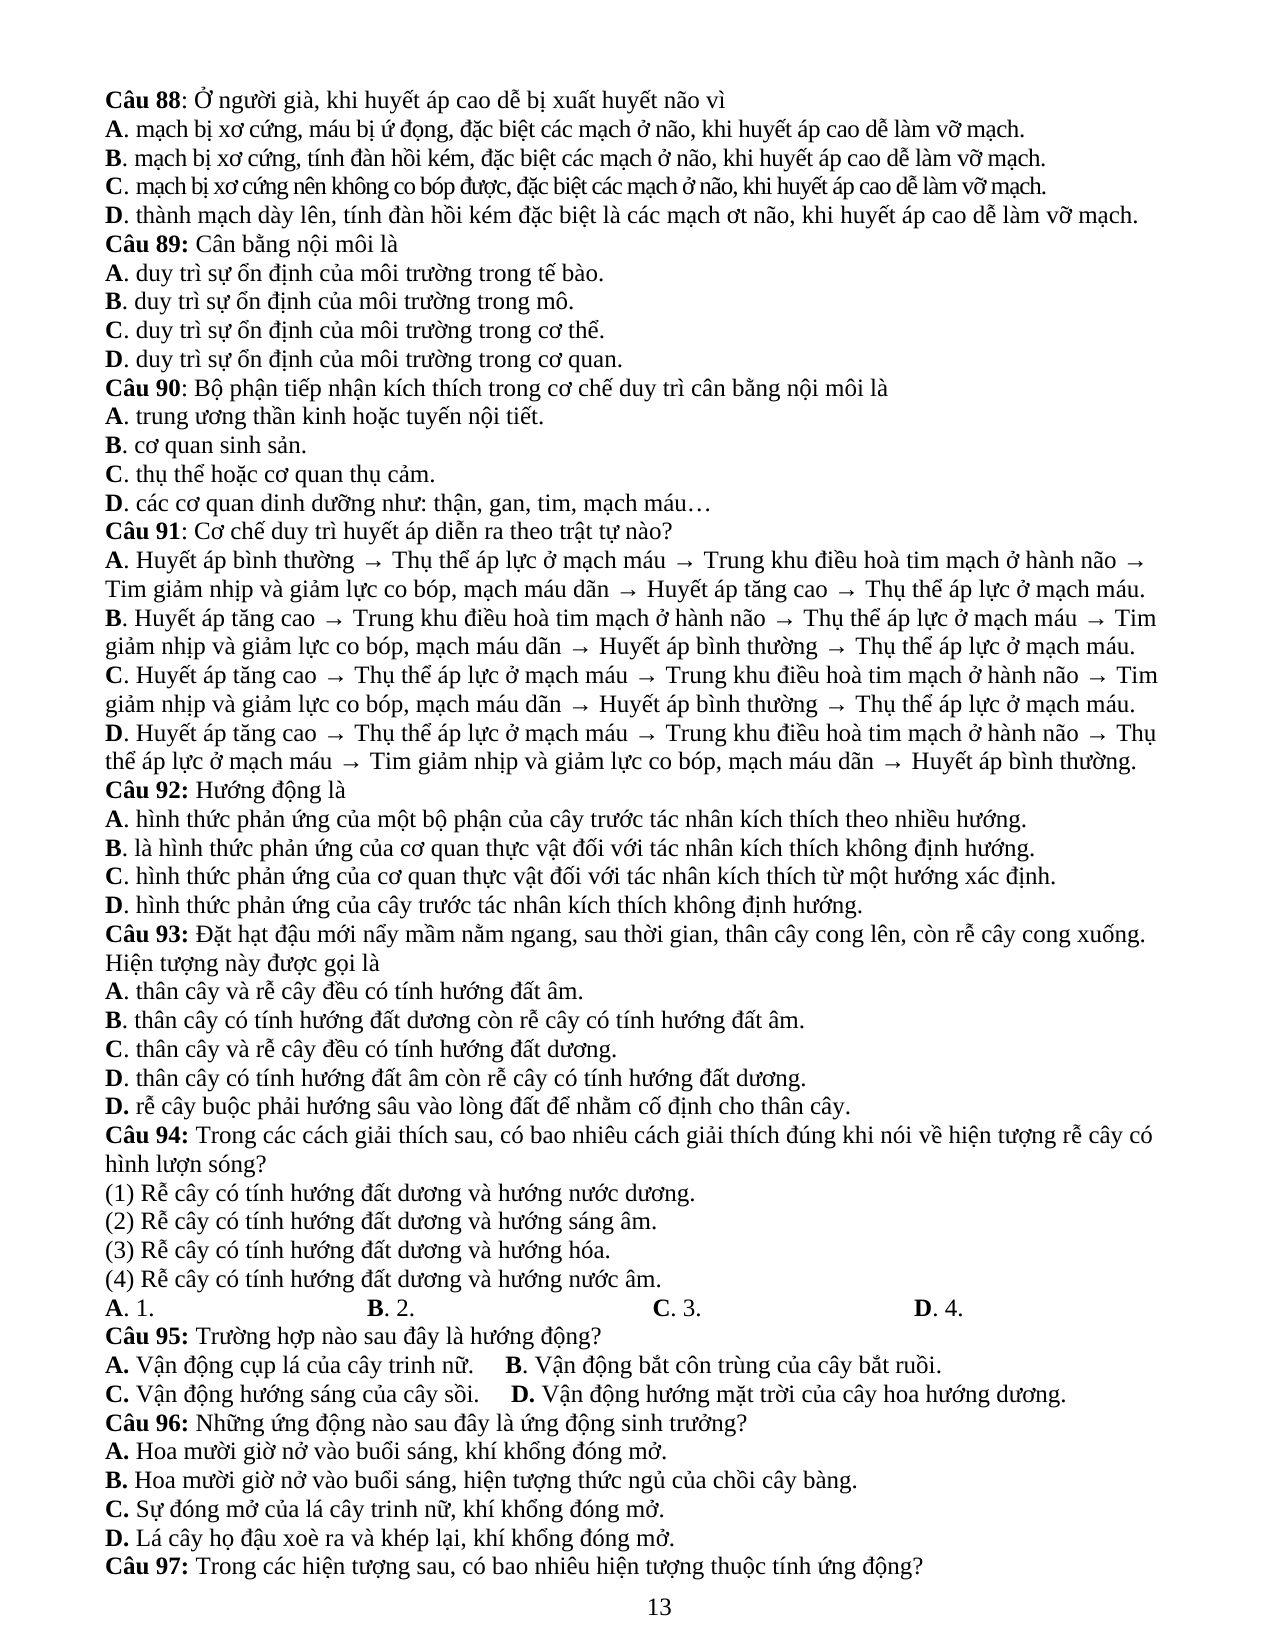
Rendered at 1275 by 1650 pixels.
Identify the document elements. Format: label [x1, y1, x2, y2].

table_cell [94, 85, 1206, 1580]
